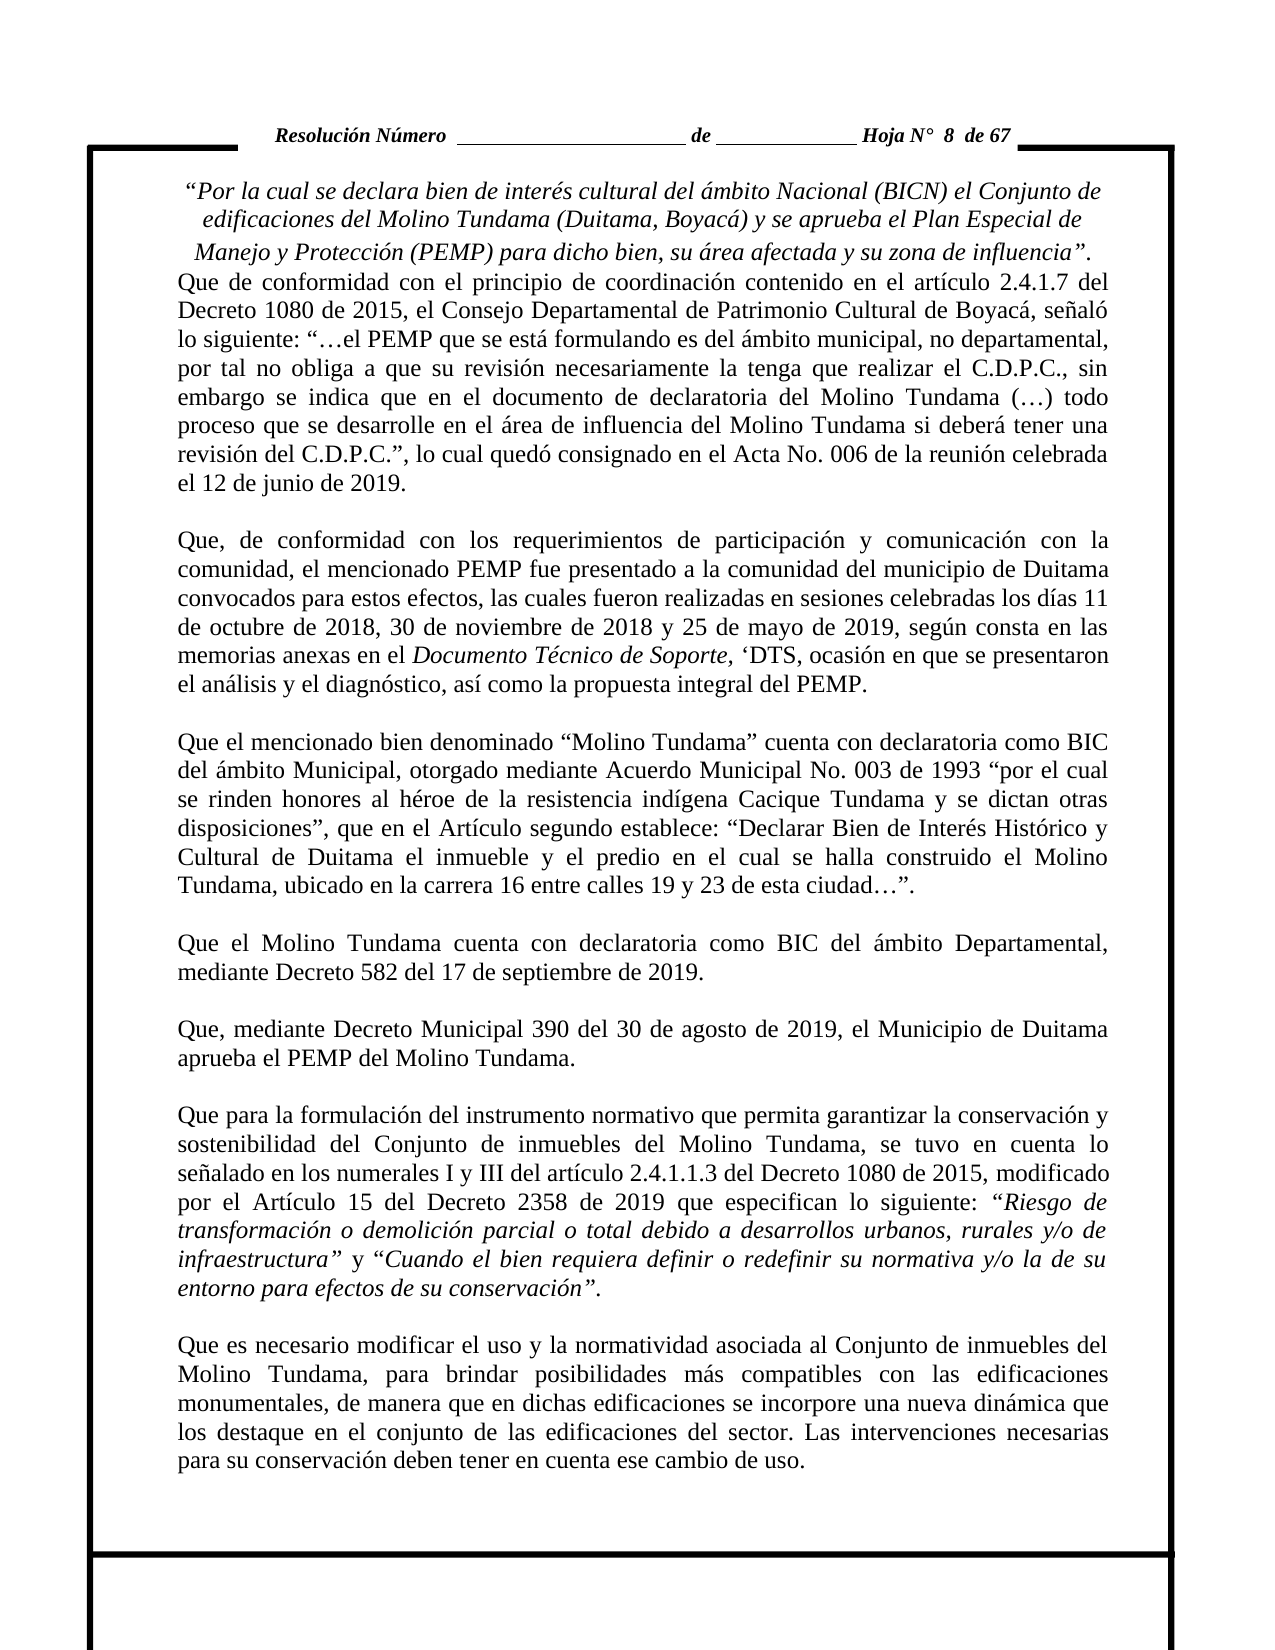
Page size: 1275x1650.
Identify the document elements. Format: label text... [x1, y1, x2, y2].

text Que es necesario modificar el uso y la normatividad asociada al Conjunto de inmuebles del Molino Tundama, para brindar posibilidades más compatibles con las edificaciones monumentales, de manera que en dichas edificaciones se incorpore una nueva dinámica que los destaque en el conjunto de las edificaciones del sector. Las intervenciones necesarias para su conservación deben tener en cuenta ese cambio de uso. [177, 1331, 1109, 1474]
text Que de conformidad con el principio de coordinación contenido en el artículo 2.4.1.7 del Decreto 1080 de 2015, el Consejo Departamental de Patrimonio Cultural de Boyacá, señaló lo siguiente: “…el PEMP que se está formulando es del ámbito municipal, no departamental, por tal no obliga a que su revisión necesariamente la tenga que realizar el C.D.P.C., sin embargo se indica que en el documento de declaratoria del Molino Tundama (…) todo proceso que se desarrolle en el área de influencia del Molino Tundama si deberá tener una revisión del C.D.P.C.”, lo cual quedó consignado en el Acta No. 006 de la reunión celebrada el 12 de junio de 2019. [177, 267, 1109, 497]
text Que para la formulación del instrumento normativo que permita garantizar la conservación y sostenibilidad del Conjunto de inmuebles del Molino Tundama, se tuvo en cuenta lo señalado en los numerales I y III del artículo 2.4.1.1.3 del Decreto 1080 de 2015, modificado por el Artículo 15 del Decreto 2358 de 2019 que especifican lo siguiente: “Riesgo de transformación o demolición parcial o total debido a desarrollos urbanos, rurales y/o de infraestructura” y “Cuando el bien requiera definir o redefinir su normativa y/o la de su entorno para efectos de su conservación”. [177, 1101, 1109, 1302]
text Que el mencionado bien denominado “Molino Tundama” cuenta con declaratoria como BIC del ámbito Municipal, otorgado mediante Acuerdo Municipal No. 003 de 1993 “por el cual se rinden honores al héroe de la resistencia indígena Cacique Tundama y se dictan otras disposiciones”, que en el Artículo segundo establece: “Declarar Bien de Interés Histórico y Cultural de Duitama el inmueble y el predio en el cual se halla construido el Molino Tundama, ubicado en la carrera 16 entre calles 19 y 23 de esta ciudad…”. [177, 727, 1109, 899]
text Que, mediante Decreto Municipal 390 del 30 de agosto de 2019, el Municipio de Duitama aprueba el PEMP del Molino Tundama. [177, 1014, 1109, 1072]
text Que, de conformidad con los requerimientos de participación y comunicación con la comunidad, el mencionado PEMP fue presentado a la comunidad del municipio de Duitama convocados para estos efectos, las cuales fueron realizadas en sesiones celebradas los días 11 de octubre de 2018, 30 de noviembre de 2018 y 25 de mayo de 2019, según consta en las memorias anexas en el Documento Técnico de Soporte, ‘DTS, ocasión en que se presentaron el análisis y el diagnóstico, así como la propuesta integral del PEMP. [177, 526, 1109, 698]
text Que el Molino Tundama cuenta con declaratoria como BIC del ámbito Departamental, mediante Decreto 582 del 17 de septiembre de 2019. [177, 928, 1109, 986]
